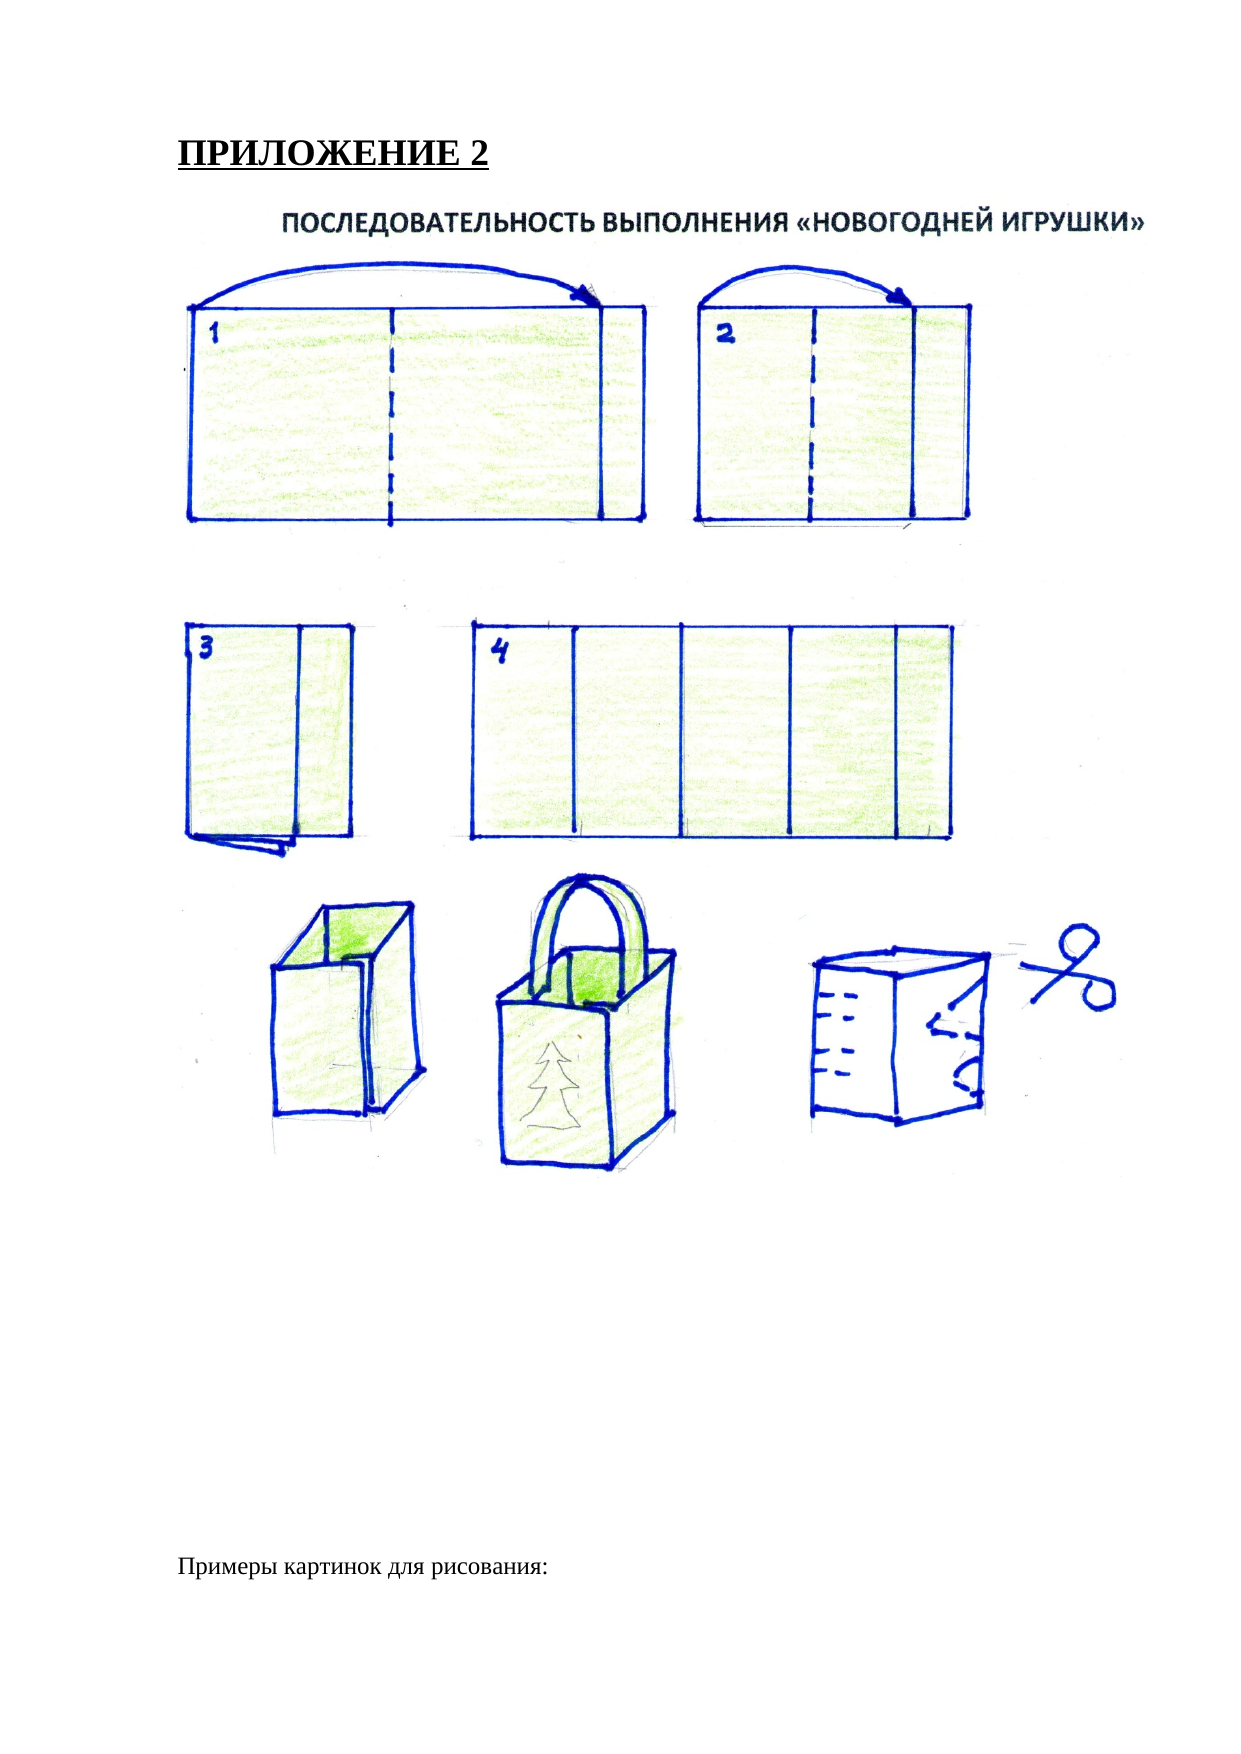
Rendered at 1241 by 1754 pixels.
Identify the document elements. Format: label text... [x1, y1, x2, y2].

picture [177, 202, 1153, 1178]
text Примеры картинок для рисования: [177, 1551, 1152, 1580]
text ПРИЛОЖЕНИЕ 2 [177, 131, 1152, 174]
